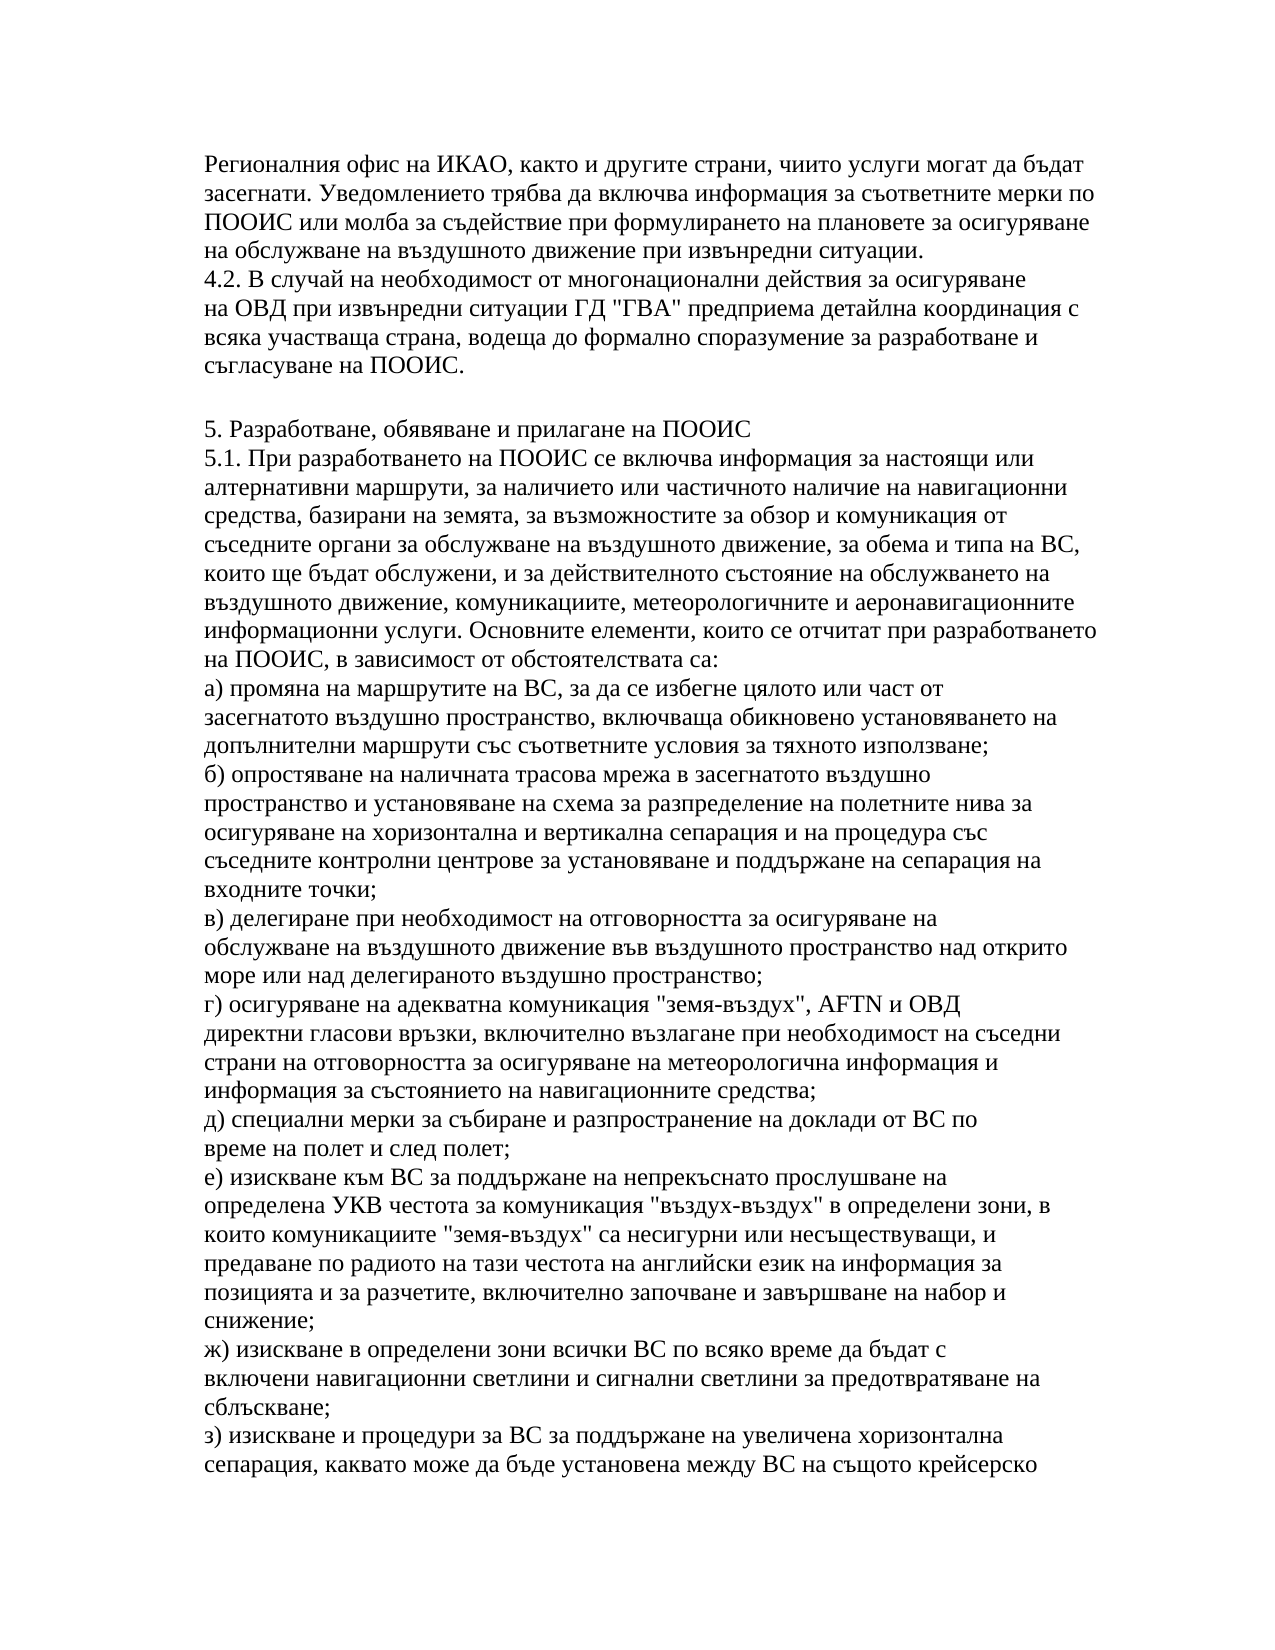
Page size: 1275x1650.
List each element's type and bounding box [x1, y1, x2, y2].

table_cell [152, 413, 1168, 1479]
table_cell [152, 148, 1168, 413]
